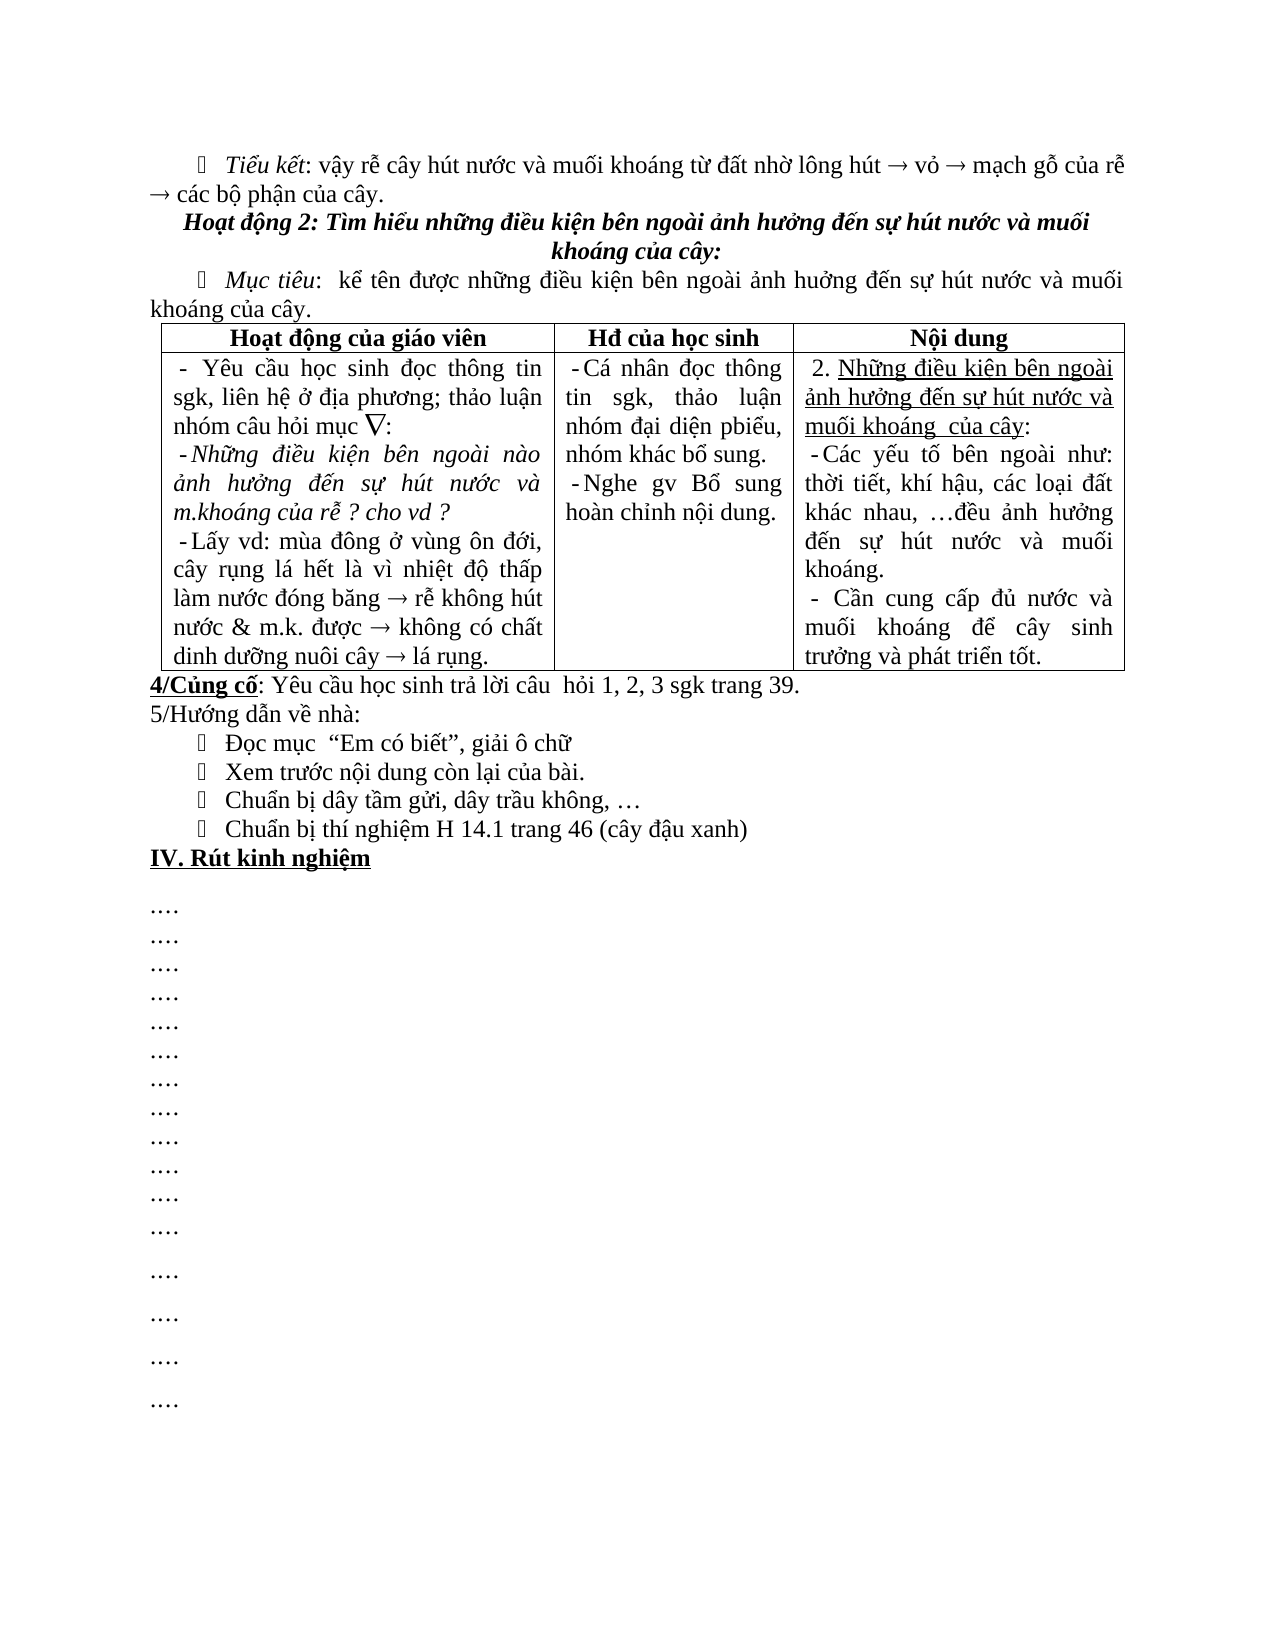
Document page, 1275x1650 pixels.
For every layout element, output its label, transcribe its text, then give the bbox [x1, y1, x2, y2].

table_cell Yêu cầu học sinh đọc thông tin sgk, liên hệ ở địa phương; thảo luận nhóm câu hỏi mục : Những điều kiện bên ngoài nào ảnh hưởng đến sự hút nước và m.khoáng của rễ ? cho vd ? Lấy vd: mùa đông ở vùng ôn đới, cây rụng lá hết là vì nhiệt độ thấp làm nước đóng băng rễ không hút nước & m.k. được không có chất dinh dưỡng nuôi cây lá rụng. [162, 353, 554, 669]
table_header Nội dung [794, 324, 1124, 352]
list Chuẩn bị dây tầm gửi, dây trầu không, … [150, 786, 1125, 814]
text IV. Rút kinh nghiệm [150, 843, 1125, 872]
list Xem trước nội dung còn lại của bài. [150, 757, 1125, 786]
text 5/Hướng dẫn về nhà: [150, 699, 1125, 728]
text Hoạt động 2: Tìm hiểu những điều kiện bên ngoài ảnh hưởng đến sự hút nước và muối khoáng của cây: [150, 207, 1125, 265]
table_header Hđ của học sinh [555, 324, 793, 352]
list Chuẩn bị thí nghiệm H 14.1 trang 46 (cây đậu xanh) [150, 814, 1125, 843]
table_header Hoạt động của giáo viên [162, 324, 554, 352]
list Đọc mục “Em có biết”, giải ô chữ [150, 728, 1125, 757]
list Mục tiêu: kể tên được những điều kiện bên ngoài ảnh huởng đến sự hút nước và muối khoáng của cây. [150, 265, 1125, 322]
table_cell 2. Những điều kiện bên ngoài ảnh hưởng đến sự hút nước và muối khoáng của cây: Các yếu tố bên ngoài như: thời tiết, khí hậu, các loại đất khác nhau, …đều ảnh hưởng đến sự hút nước và muối khoáng. Cần cung cấp đủ nước và muối khoáng để cây sinh trưởng và phát triển tốt. [794, 353, 1124, 669]
text 4/Củng cố: Yêu cầu học sinh trả lời câu hỏi 1, 2, 3 sgk trang 39. [150, 671, 1125, 699]
table_cell Cá nhân đọc thông tin sgk, thảo luận nhóm đại diện pbiểu, nhóm khác bổ sung. Nghe gv Bổ sung hoàn chỉnh nội dung. [555, 353, 793, 669]
list Tiểu kết: vậy rễ cây hút nước và muối khoáng từ đất nhờ lông hút vỏ mạch gỗ của rễ các bộ phận của cây. [150, 150, 1125, 207]
